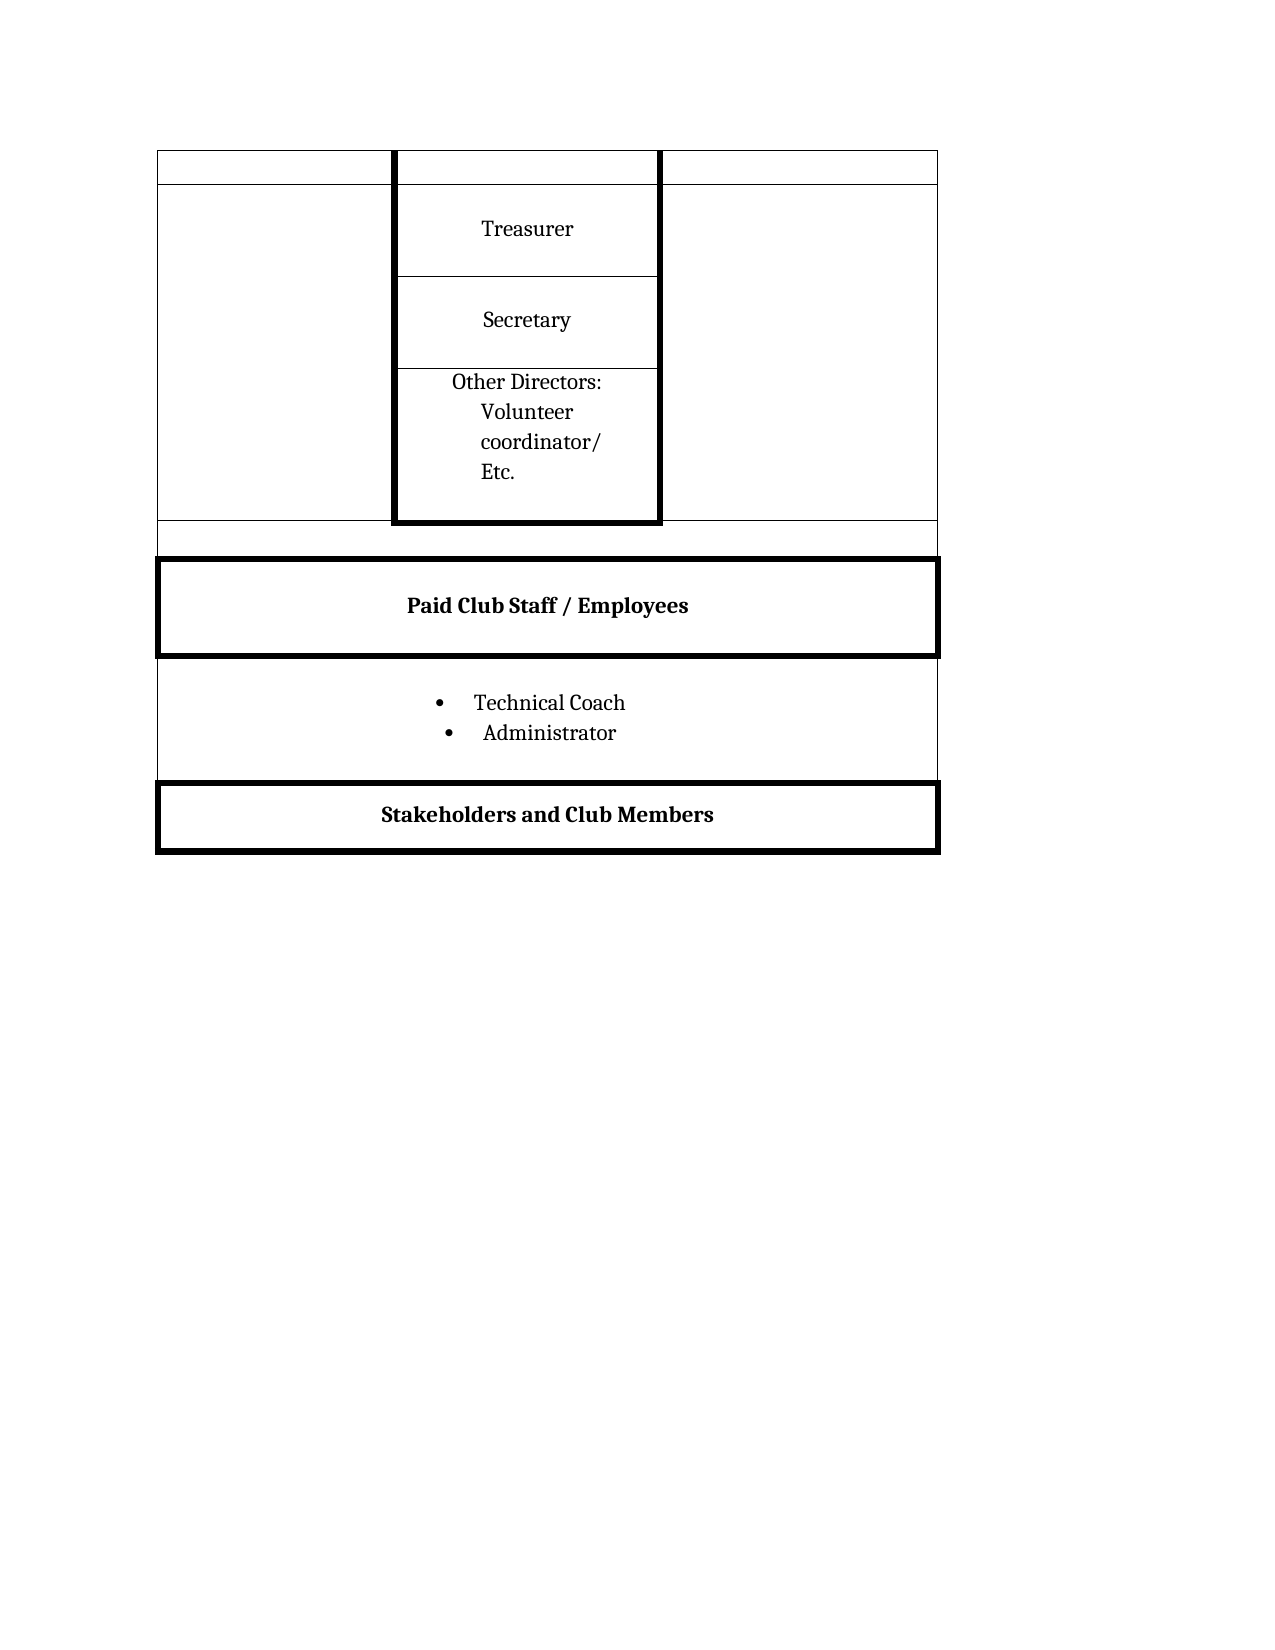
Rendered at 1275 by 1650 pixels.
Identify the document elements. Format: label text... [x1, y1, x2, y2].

table_cell Stakeholders and Club Members [161, 847, 935, 909]
table_cell Treasurer [398, 246, 657, 336]
table_cell [158, 246, 391, 580]
table_cell Paid Club Staff / Employees [161, 623, 935, 713]
table_cell Other Directors: Volunteer coordinator/ Etc. [398, 429, 657, 580]
table_cell Fundraising Committee [660, 151, 937, 244]
table_cell Technical Coach Administrator [158, 720, 937, 840]
table_cell [158, 581, 937, 616]
table_cell Secretary [398, 337, 657, 428]
table_cell [663, 246, 937, 580]
table_cell TBD [158, 156, 391, 244]
table_cell Vice President [398, 151, 660, 244]
